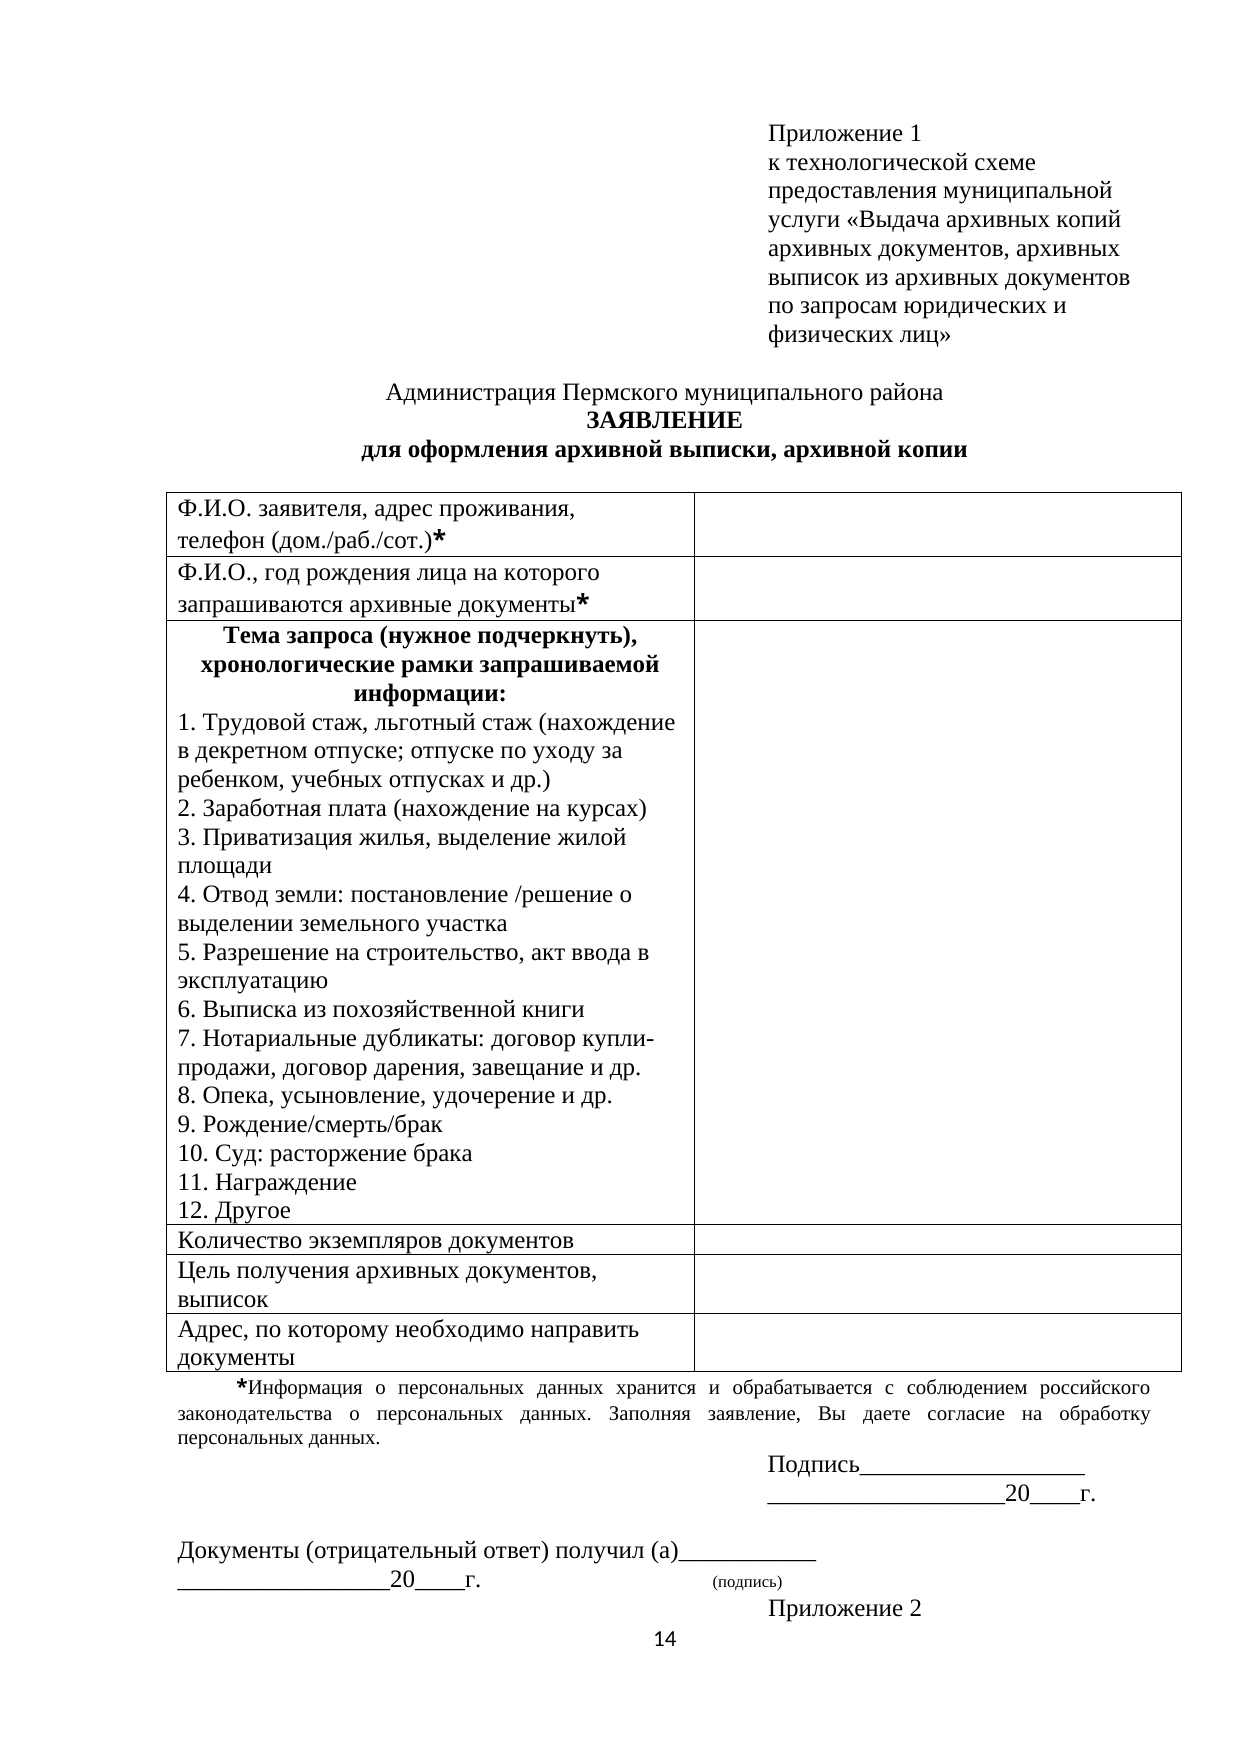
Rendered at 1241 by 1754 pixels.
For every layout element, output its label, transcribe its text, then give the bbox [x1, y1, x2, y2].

text Подпись__________________ [767, 1449, 1152, 1478]
table_cell Тема запроса (нужное подчеркнуть), хронологические рамки запрашиваемой информации: 1. Трудовой стаж, льготный стаж (нахождение в декретном отпуске; отпуске по уходу за ребенком, учебных отпусках и др.) 2. Заработная плата (нахождение на курсах) 3. Приватизация жилья, выделение жилой площади 4. Отвод земли: постановление /решение о выделении земельного участка 5. Разрешение на строительство, акт ввода в эксплуатацию 6. Выписка из похозяйственной книги 7. Нотариальные дубликаты: договор купли-продажи, договор дарения, завещание и др. 8. Опека, усыновление, удочерение и др. 9. Рождение/смерть/брак 10. Суд: расторжение брака 11. Награждение 12. Другое [167, 621, 694, 1224]
table_cell [695, 1255, 1181, 1313]
text ЗАЯВЛЕНИЕ [177, 406, 1152, 434]
table_header Ф.И.О. заявителя, адрес проживания, телефон (дом./раб./сот.)* [167, 493, 694, 556]
text для оформления архивной выписки, архивной копии [177, 434, 1152, 463]
text _________________20____г. (подпись) [177, 1564, 1152, 1593]
text Администрация Пермского муниципального района [177, 377, 1152, 406]
table_cell Ф.И.О., год рождения лица на которого запрашиваются архивные документы* [167, 557, 694, 619]
table_cell [695, 621, 1181, 1224]
table_header [695, 493, 1181, 556]
text Приложение 1 [768, 118, 1152, 147]
table_cell Количество экземпляров документов [167, 1225, 694, 1254]
table_cell Цель получения архивных документов, выписок [167, 1255, 694, 1313]
text ___________________20____г. [767, 1478, 1152, 1506]
text к технологической схеме предоставления муниципальной услуги «Выдача архивных копий архивных документов, архивных выписок из архивных документов по запросам юридических и физических лиц» [768, 147, 1152, 348]
text Документы (отрицательный ответ) получил (а)___________ [177, 1535, 1152, 1564]
table_cell [695, 1314, 1181, 1371]
text *Информация о персональных данных хранится и обрабатывается с соблюдением российского законодательства о персональных данных. Заполняя заявление, Вы даете согласие на обработку персональных данных. [177, 1372, 1152, 1449]
text Приложение 2 [177, 1593, 1152, 1621]
table_cell [695, 1225, 1181, 1254]
table_cell [695, 557, 1181, 619]
table_cell Адрес, по которому необходимо направить документы [167, 1314, 694, 1371]
